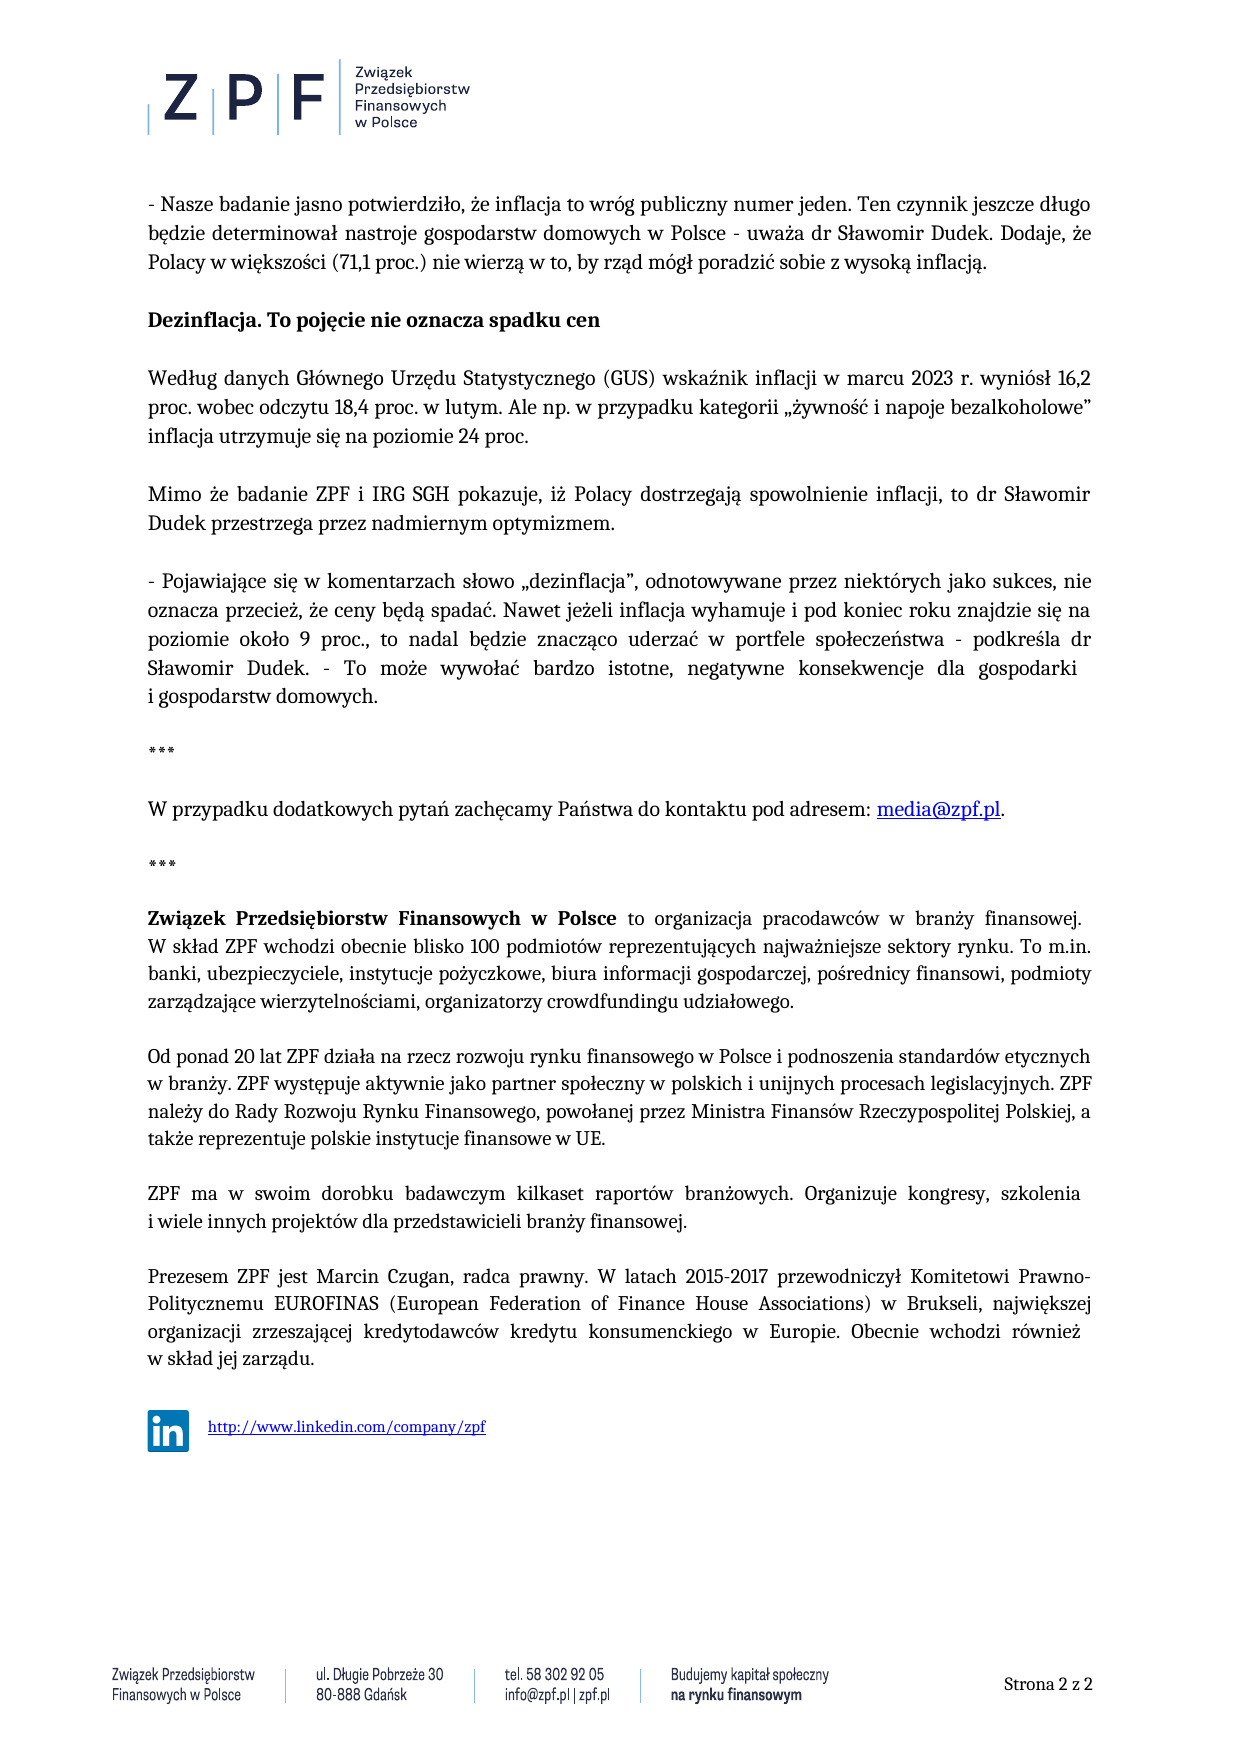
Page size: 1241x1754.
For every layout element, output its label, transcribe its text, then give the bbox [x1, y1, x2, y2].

text - Pojawiające się w komentarzach słowo „dezinflacja”, odnotowywane przez niektórych jako sukces, nie oznacza przecież, że ceny będą spadać. Nawet jeżeli inflacja wyhamuje i pod koniec roku znajdzie się na poziomie około 9 proc., to nadal będzie znacząco uderzać w portfele społeczeństwa - podkreśla dr Sławomir Dudek. - To może wywołać bardzo istotne, negatywne konsekwencje dla gospodarki i gospodarstw domowych. [148, 568, 1093, 709]
text Prezesem ZPF jest Marcin Czugan, radca prawny. W latach 2015-2017 przewodniczył Komitetowi Prawno-Politycznemu EUROFINAS (European Federation of Finance House Associations) w Brukseli, największej organizacji zrzeszającej kredytodawców kredytu konsumenckiego w Europie. Obecnie wchodzi również w skład jej zarządu. [148, 1264, 1093, 1371]
text http://www.linkedin.com/company/zpf [189, 1418, 1093, 1437]
picture [153, 1416, 160, 1423]
text ZPF ma w swoim dorobku badawczym kilkaset raportów branżowych. Organizuje kongresy, szkolenia i wiele innych projektów dla przedstawicieli branży finansowej. [148, 1182, 1093, 1233]
text *** [148, 854, 1093, 881]
text - Nasze badanie jasno potwierdziło, że inflacja to wróg publiczny numer jeden. Ten czynnik jeszcze długo będzie determinował nastroje gospodarstw domowych w Polsce - uważa dr Sławomir Dudek. Dodaje, że Polacy w większości (71,1 proc.) nie wierzą w to, by rząd mógł poradzić sobie z wysoką inflacją. [148, 192, 1093, 275]
text *** [148, 742, 1093, 767]
text Dezinflacja. To pojęcie nie oznacza spadku cen [148, 308, 1093, 333]
text Według danych Głównego Urzędu Statystycznego (GUS) wskaźnik inflacji w marcu 2023 r. wyniósł 16,2 proc. wobec odczytu 18,4 proc. w lutym. Ale np. w przypadku kategorii „żywność i napoje bezalkoholowe” inflacja utrzymuje się na poziomie 24 proc. [148, 366, 1093, 449]
text Od ponad 20 lat ZPF działa na rzecz rozwoju rynku finansowego w Polsce i podnoszenia standardów etycznych w branży. ZPF występuje aktywnie jako partner społeczny w polskich i unijnych procesach legislacyjnych. ZPF należy do Rady Rozwoju Rynku Finansowego, powołanej przez Ministra Finansów Rzeczypospolitej Polskiej, a także reprezentuje polskie instytucje finansowe w UE. [148, 1044, 1093, 1151]
text W przypadku dodatkowych pytań zachęcamy Państwa do kontaktu pod adresem: media@zpf.pl. [148, 796, 1093, 822]
picture [163, 1426, 182, 1445]
text Związek Przedsiębiorstw Finansowych w Polsce to organizacja pracodawców w branży finansowej. W skład ZPF wchodzi obecnie blisko 100 podmiotów reprezentujących najważniejsze sektory rynku. To m.in. banki, ubezpieczyciele, instytucje pożyczkowe, biura informacji gospodarczej, pośrednicy finansowi, podmioty zarządzające wierzytelnościami, organizatorzy crowdfundingu udziałowego. [148, 907, 1093, 1013]
picture [154, 1426, 159, 1445]
text Mimo że badanie ZPF i IRG SGH pokazuje, iż Polacy dostrzegają spowolnienie inflacji, to dr Sławomir Dudek przestrzega przez nadmiernym optymizmem. [148, 482, 1093, 536]
